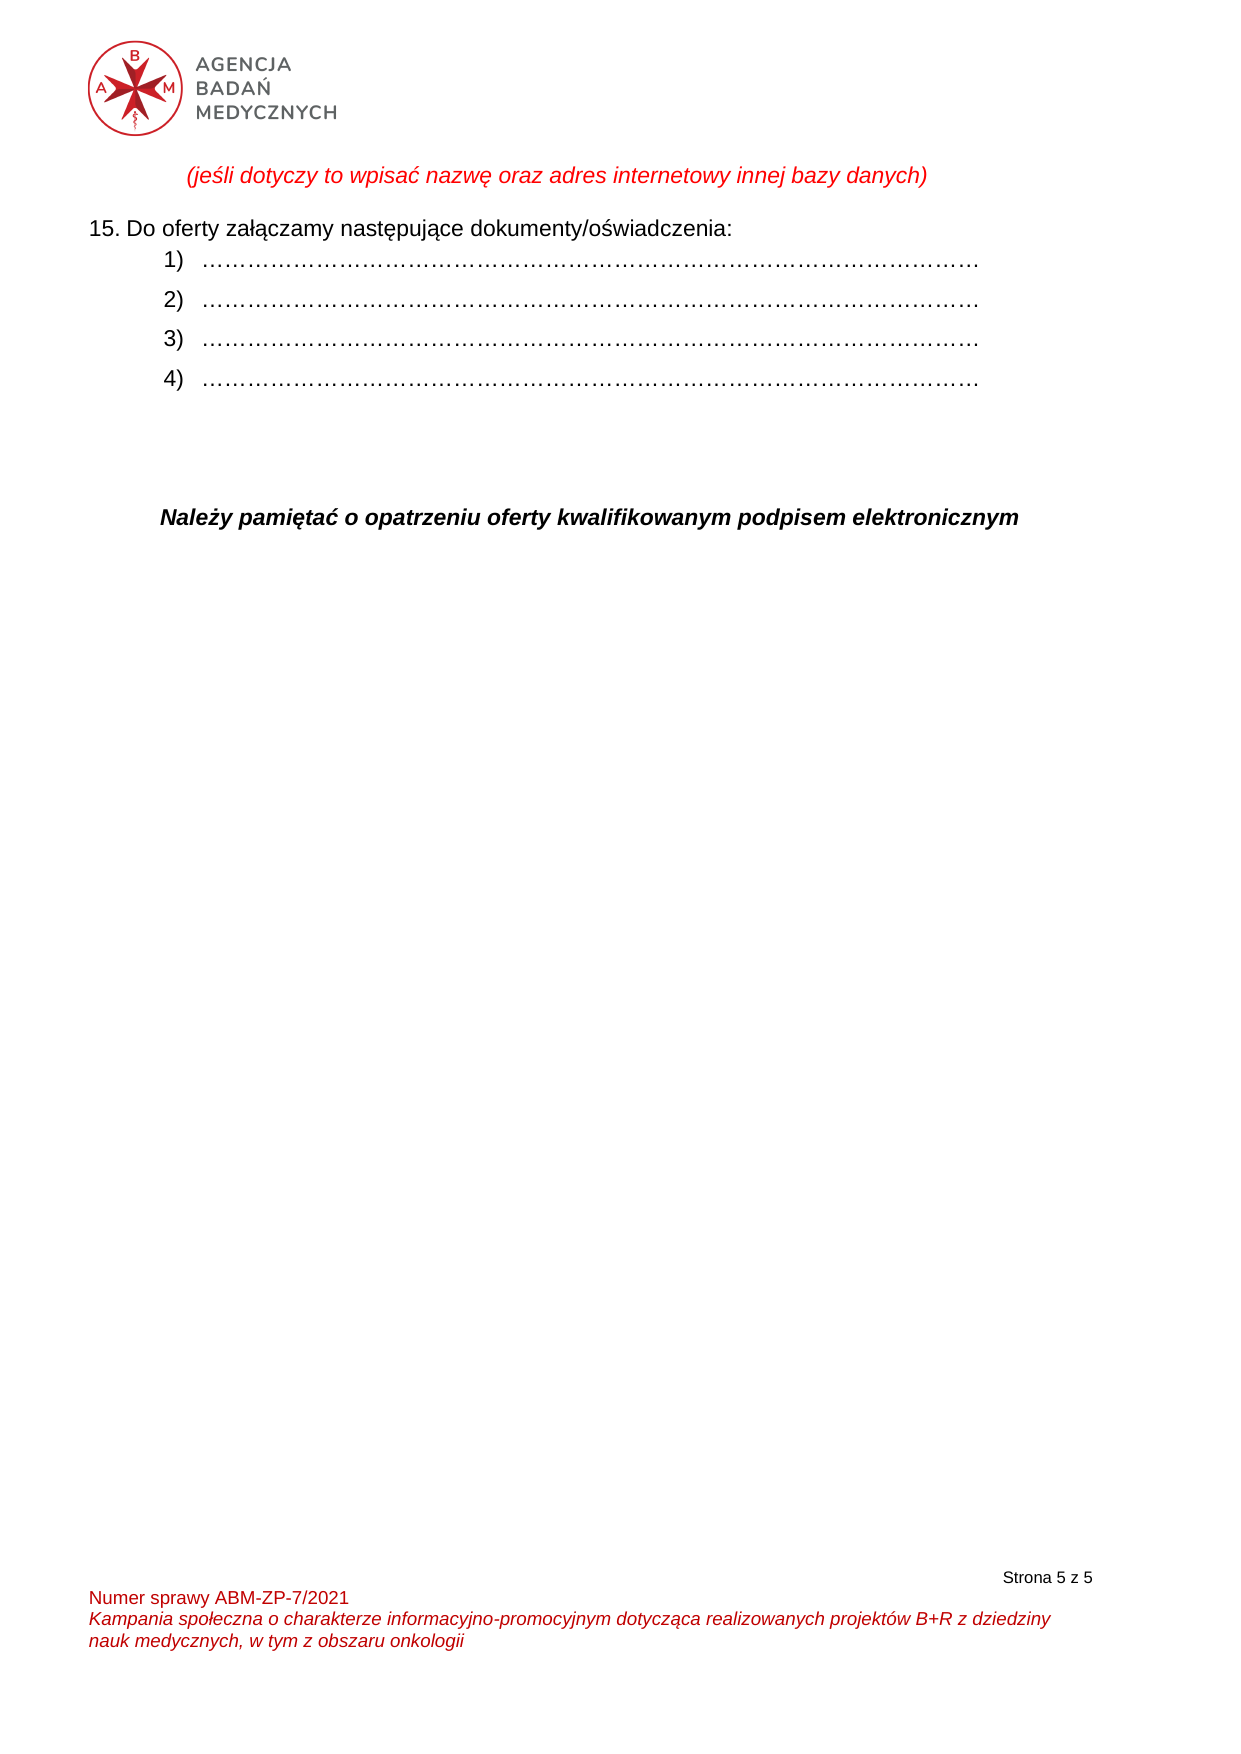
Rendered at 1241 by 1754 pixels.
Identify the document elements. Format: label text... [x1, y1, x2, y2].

picture [75, 13, 347, 163]
list ………………………………………………………………………………………… [163, 365, 1092, 391]
list ………………………………………………………………………………………… [163, 286, 1092, 312]
list ………………………………………………………………………………………… [163, 325, 1092, 352]
list ………………………………………………………………………………………… [163, 246, 1092, 273]
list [149, 148, 1092, 188]
text Należy pamiętać o opatrzeniu oferty kwalifikowanym podpisem elektronicznym [89, 504, 1092, 531]
list Do oferty załączamy następujące dokumenty/oświadczenia: [89, 215, 1092, 241]
